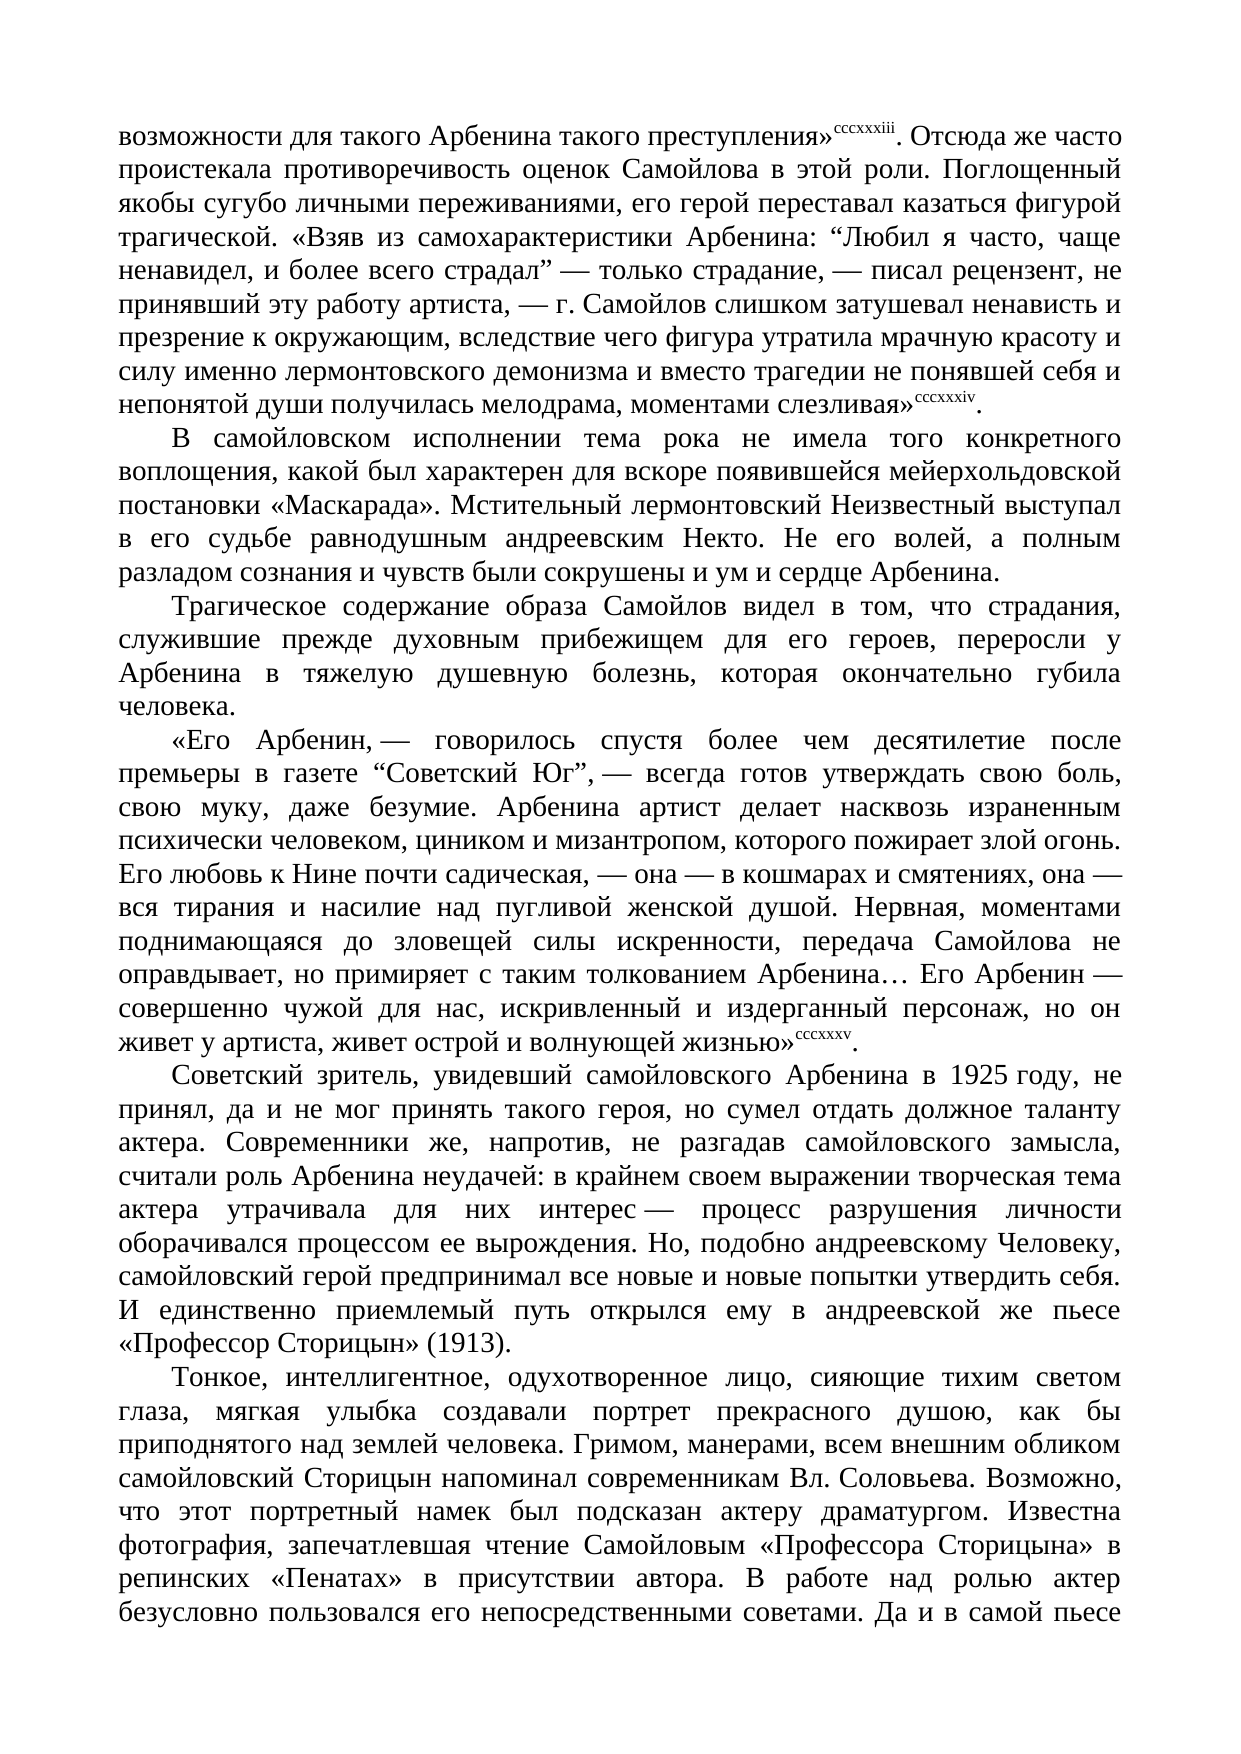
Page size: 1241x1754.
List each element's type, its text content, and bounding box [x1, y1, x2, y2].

text В самойловском исполнении тема рока не имела того конкретного воплощения, какой был характерен для вскоре появившейся мейерхольдовской постановки «Маскарада». Мстительный лермонтовский Неизвестный выступал в его судьбе равнодушным андреевским Некто. Не его волей, а полным разладом сознания и чувств были сокрушены и ум и сердце Арбенина. [118, 420, 1122, 588]
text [118, 118, 1122, 420]
text Трагическое содержание образа Самойлов видел в том, что страдания, служившие прежде духовным прибежищем для его героев, переросли у Арбенина в тяжелую душевную болезнь, которая окончательно губила человека. [118, 588, 1122, 722]
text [118, 1359, 1122, 1627]
text «Его Арбенин, — говорилось спустя более чем десятилетие после премьеры в газете “Советский Юг”, — всегда готов утверждать свою боль, свою муку, даже безумие. Арбенина артист делает насквозь израненным психически человеком, циником и мизантропом, которого пожирает злой огонь. Его любовь к Нине почти садическая, — она — в кошмарах и смятениях, она — вся тирания и насилие над пугливой женской душой. Нервная, моментами поднимающаяся до зловещей силы искренности, передача Самойлова не оправдывает, но примиряет с таким толкованием Арбенина… Его Арбенин — совершенно чужой для нас, искривленный и издерганный персонаж, но он живет у артиста, живет острой и волнующей жизнью». [118, 722, 1122, 1057]
text Советский зритель, увидевший самойловского Арбенина в 1925 году, не принял, да и не мог принять такого героя, но сумел отдать должное таланту актера. Современники же, напротив, не разгадав самойловского замысла, считали роль Арбенина неудачей: в крайнем своем выражении творческая тема актера утрачивала для них интерес — процесс разрушения личности оборачивался процессом ее вырождения. Но, подобно андреевскому Человеку, самойловский {166} герой предпринимал все новые и новые попытки утвердить себя. И единственно приемлемый путь открылся ему в андреевской же пьесе «Профессор Сторицын» (1913). [118, 1057, 1122, 1359]
